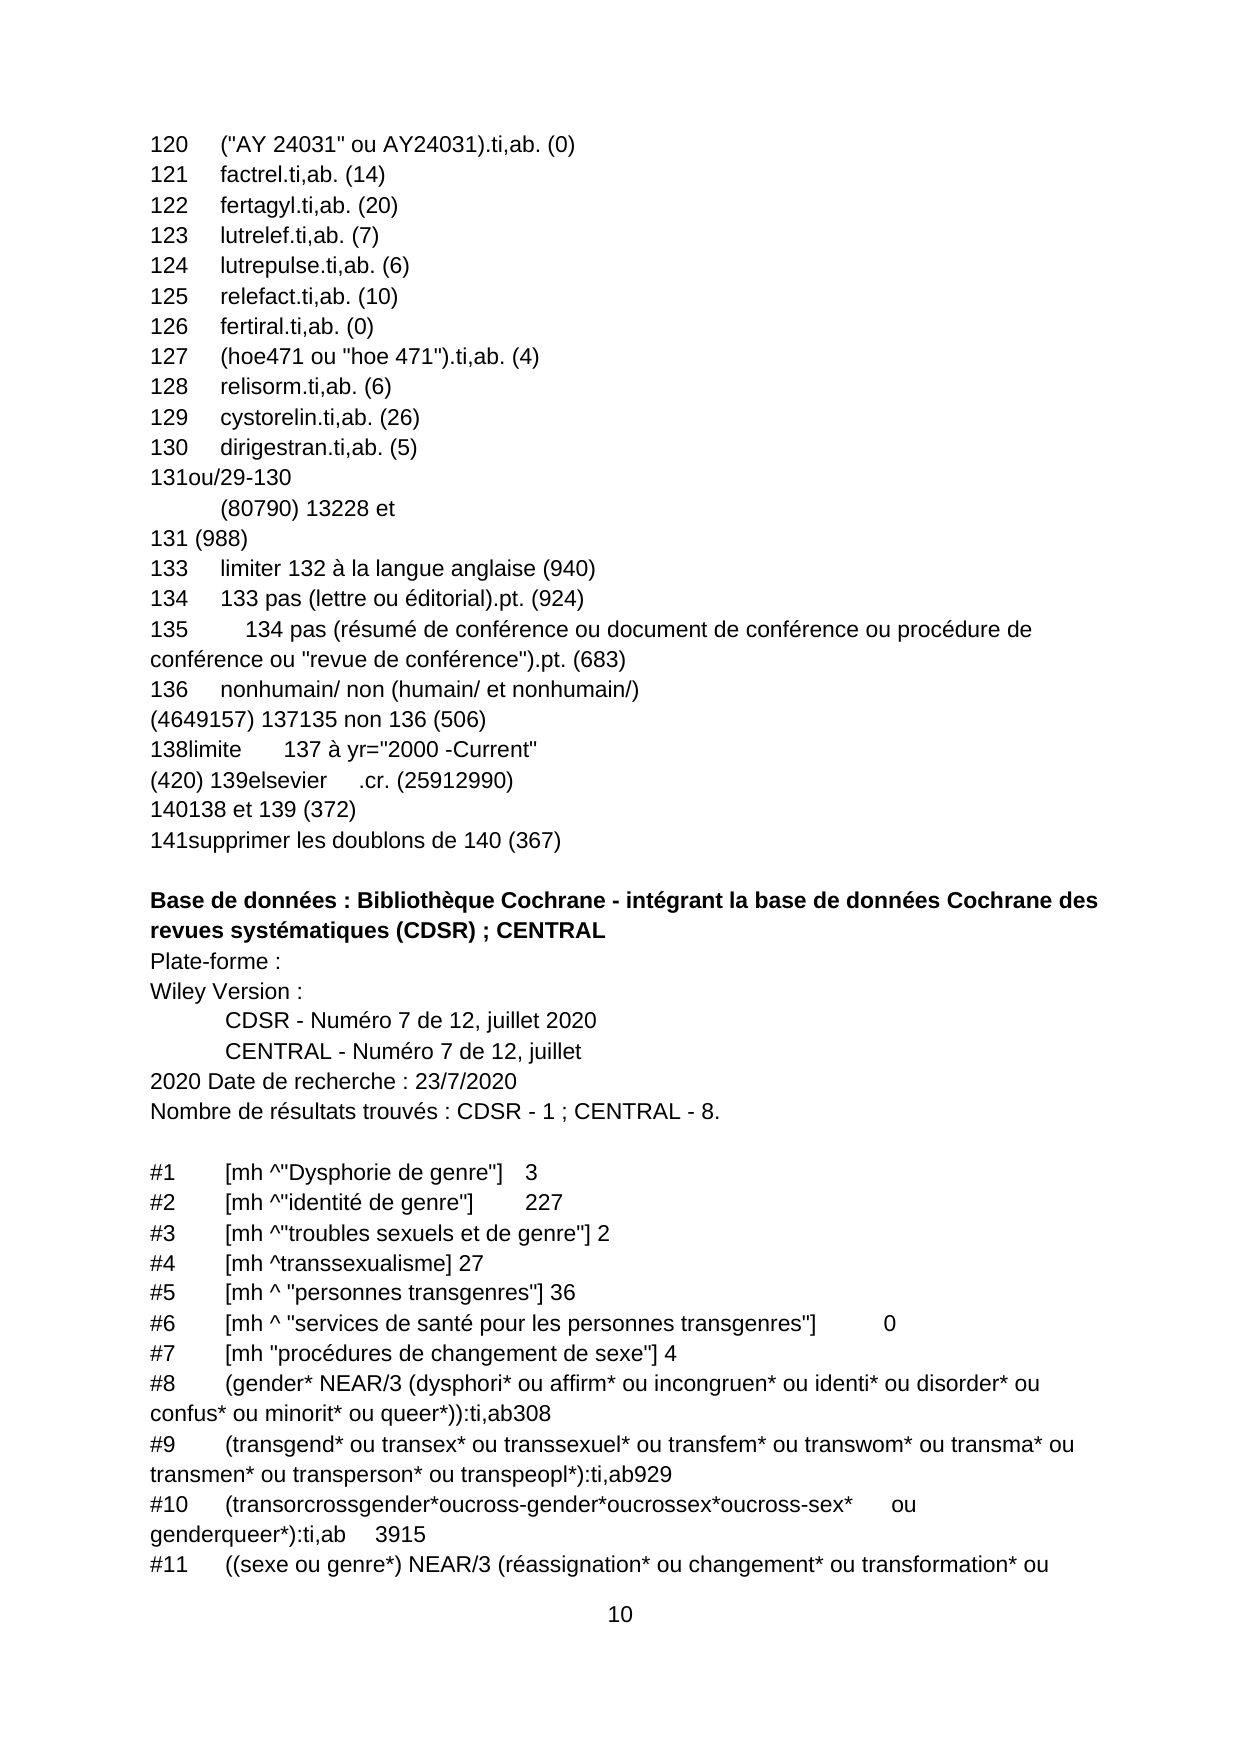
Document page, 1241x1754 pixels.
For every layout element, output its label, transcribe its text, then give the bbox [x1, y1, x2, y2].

text #5 [mh ^ "personnes transgenres"] 36 [150, 1280, 1138, 1306]
list fertiral.ti,ab. (0) [150, 313, 1138, 339]
list relisorm.ti,ab. (6) [150, 373, 1138, 400]
text 138limite 137 à yr="2000 -Current" (420) 139elsevier .cr. (25912990) [150, 736, 588, 793]
text #8 (gender* NEAR/3 (dysphori* ou affirm* ou incongruen* ou identi* ou disorder* ou confus* ou minorit* ou queer*)):ti,ab308 [150, 1370, 1089, 1427]
text #3 [mh ^"troubles sexuels et de genre"] 2 #4 [mh ^transsexualisme] 27 [150, 1219, 613, 1276]
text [150, 1551, 1088, 1578]
text CENTRAL - Numéro 7 de 12, juillet 2020 Date de recherche : 23/7/2020 [150, 1038, 601, 1094]
list lutrelef.ti,ab. (7) [150, 222, 1138, 248]
subtitle Base de données : Bibliothèque Cochrane - intégrant la base de données Cochrane des revues systématiques (CDSR) ; CENTRAL [150, 887, 1138, 944]
list dirigestran.ti,ab. (5) 131ou/29-130 (80790) 13228 et 131 (988) [150, 434, 418, 551]
text 120 ("AY 24031" ou AY24031).ti,ab. (0) [150, 131, 1138, 157]
text Plate-forme : Wiley Version : [150, 948, 306, 1004]
text 141supprimer les doublons de 140 (367) [150, 827, 1138, 853]
list relefact.ti,ab. (10) [150, 283, 1138, 309]
text 127 (hoe471 ou "hoe 471").ti,ab. (4) [150, 343, 1138, 369]
list cystorelin.ti,ab. (26) [150, 404, 1138, 430]
text #10 (transorcrossgender*oucross-gender*oucrossex*oucross-sex* ou genderqueer*):ti,ab 3915 [150, 1491, 1091, 1548]
list lutrepulse.ti,ab. (6) [150, 252, 1138, 279]
text Nombre de résultats trouvés : CDSR - 1 ; CENTRAL - 8. [150, 1098, 1138, 1124]
text #7 [mh "procédures de changement de sexe"] 4 [150, 1340, 1138, 1366]
text #6 [mh ^ "services de santé pour les personnes transgenres"] 0 [150, 1310, 1138, 1336]
text CDSR - Numéro 7 de 12, juillet 2020 [225, 1008, 1138, 1034]
list nonhumain/ non (humain/ et nonhumain/) (4649157) 137135 non 136 (506) [150, 676, 748, 733]
list limiter 132 à la langue anglaise (940) [150, 555, 1138, 581]
list 134 pas (résumé de conférence ou document de conférence ou procédure de conférence ou "revue de conférence").pt. (683) [150, 616, 1090, 672]
text #2 [mh ^"identité de genre"] 227 [150, 1189, 1138, 1216]
text #1 [mh ^"Dysphorie de genre"] 3 [150, 1159, 1138, 1185]
list 133 pas (lettre ou éditorial).pt. (924) [150, 585, 1138, 612]
list factrel.ti,ab. (14) [150, 161, 1138, 188]
text 140138 et 139 (372) [150, 797, 1138, 823]
text #9 (transgend* ou transex* ou transsexuel* ou transfem* ou transwom* ou transma* ou transmen* ou transperson* ou transpeopl*):ti,ab929 [150, 1431, 1081, 1487]
list fertagyl.ti,ab. (20) [150, 192, 1138, 218]
